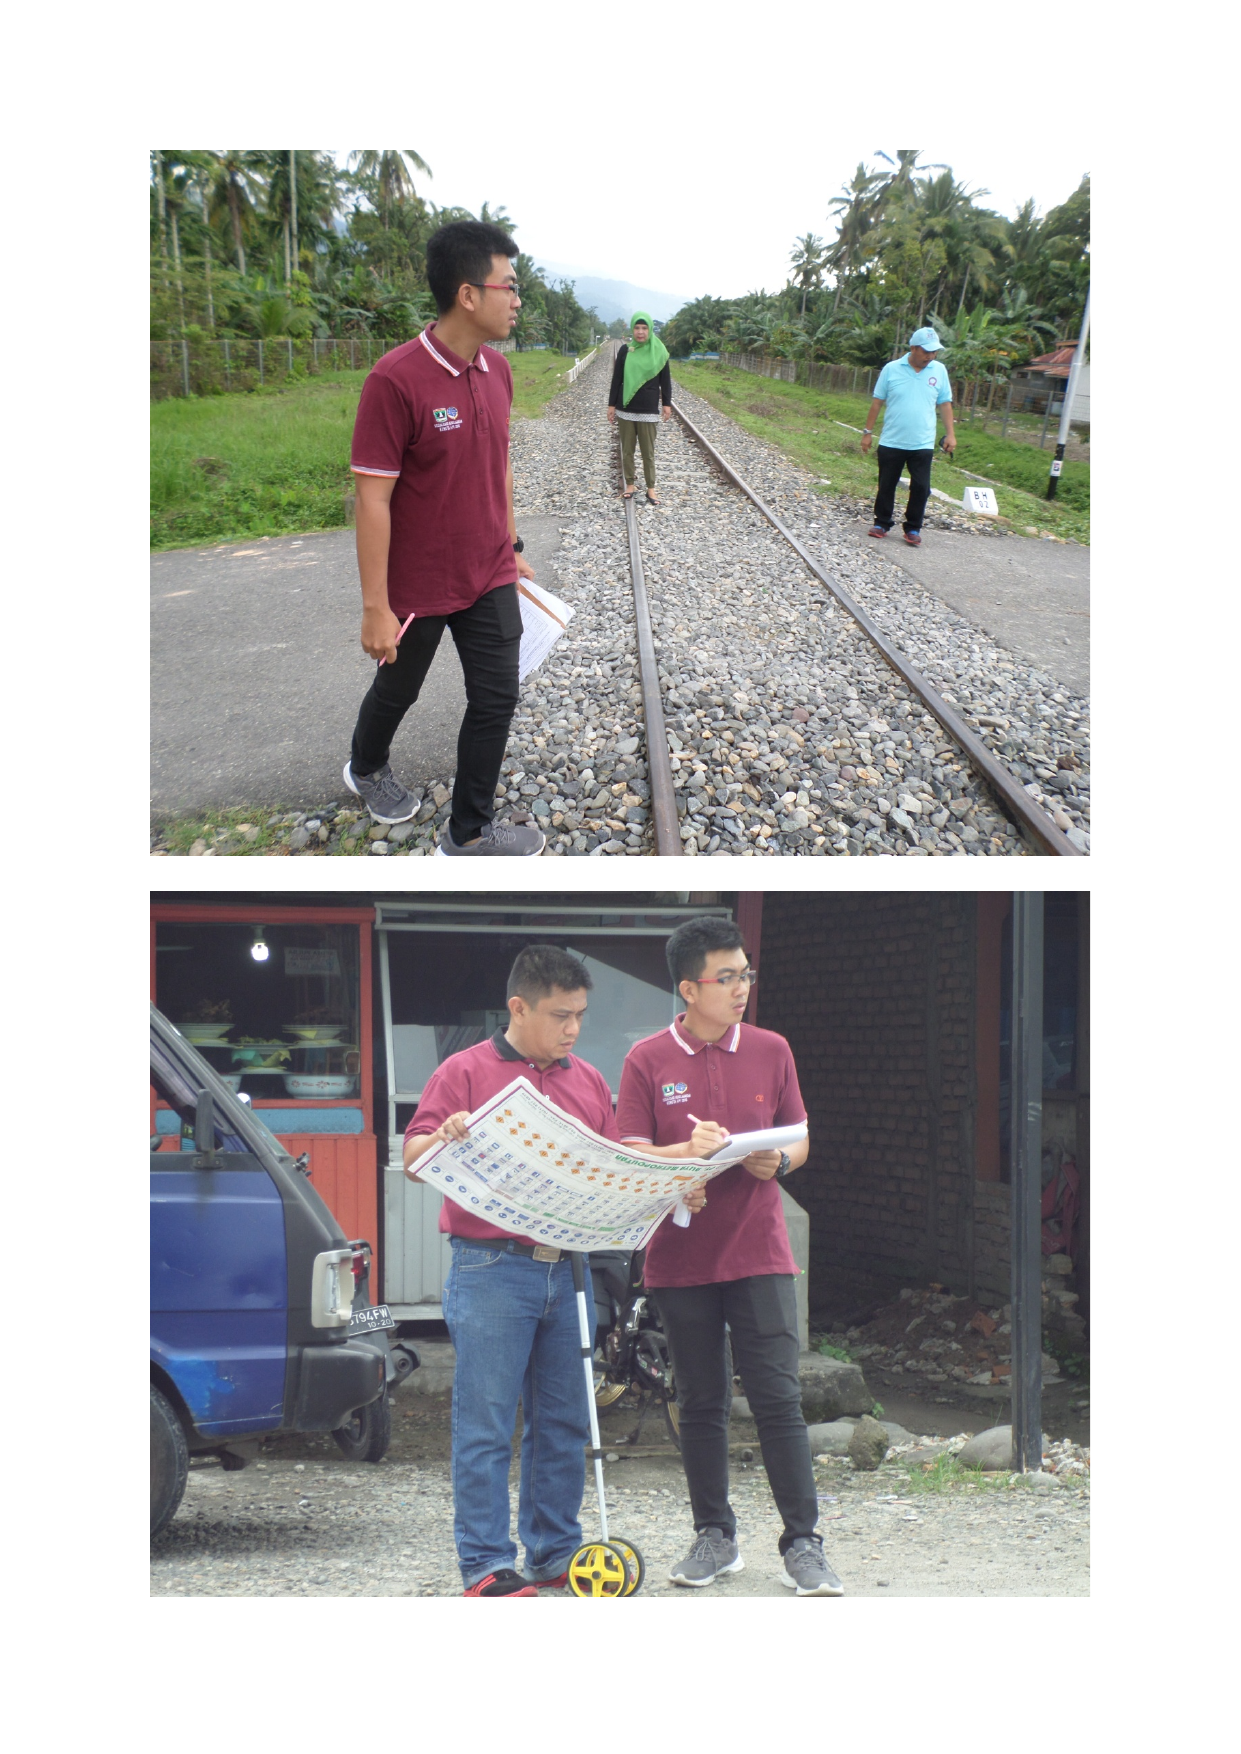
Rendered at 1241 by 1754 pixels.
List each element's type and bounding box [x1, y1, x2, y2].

picture [150, 891, 1091, 1597]
picture [150, 150, 1091, 856]
